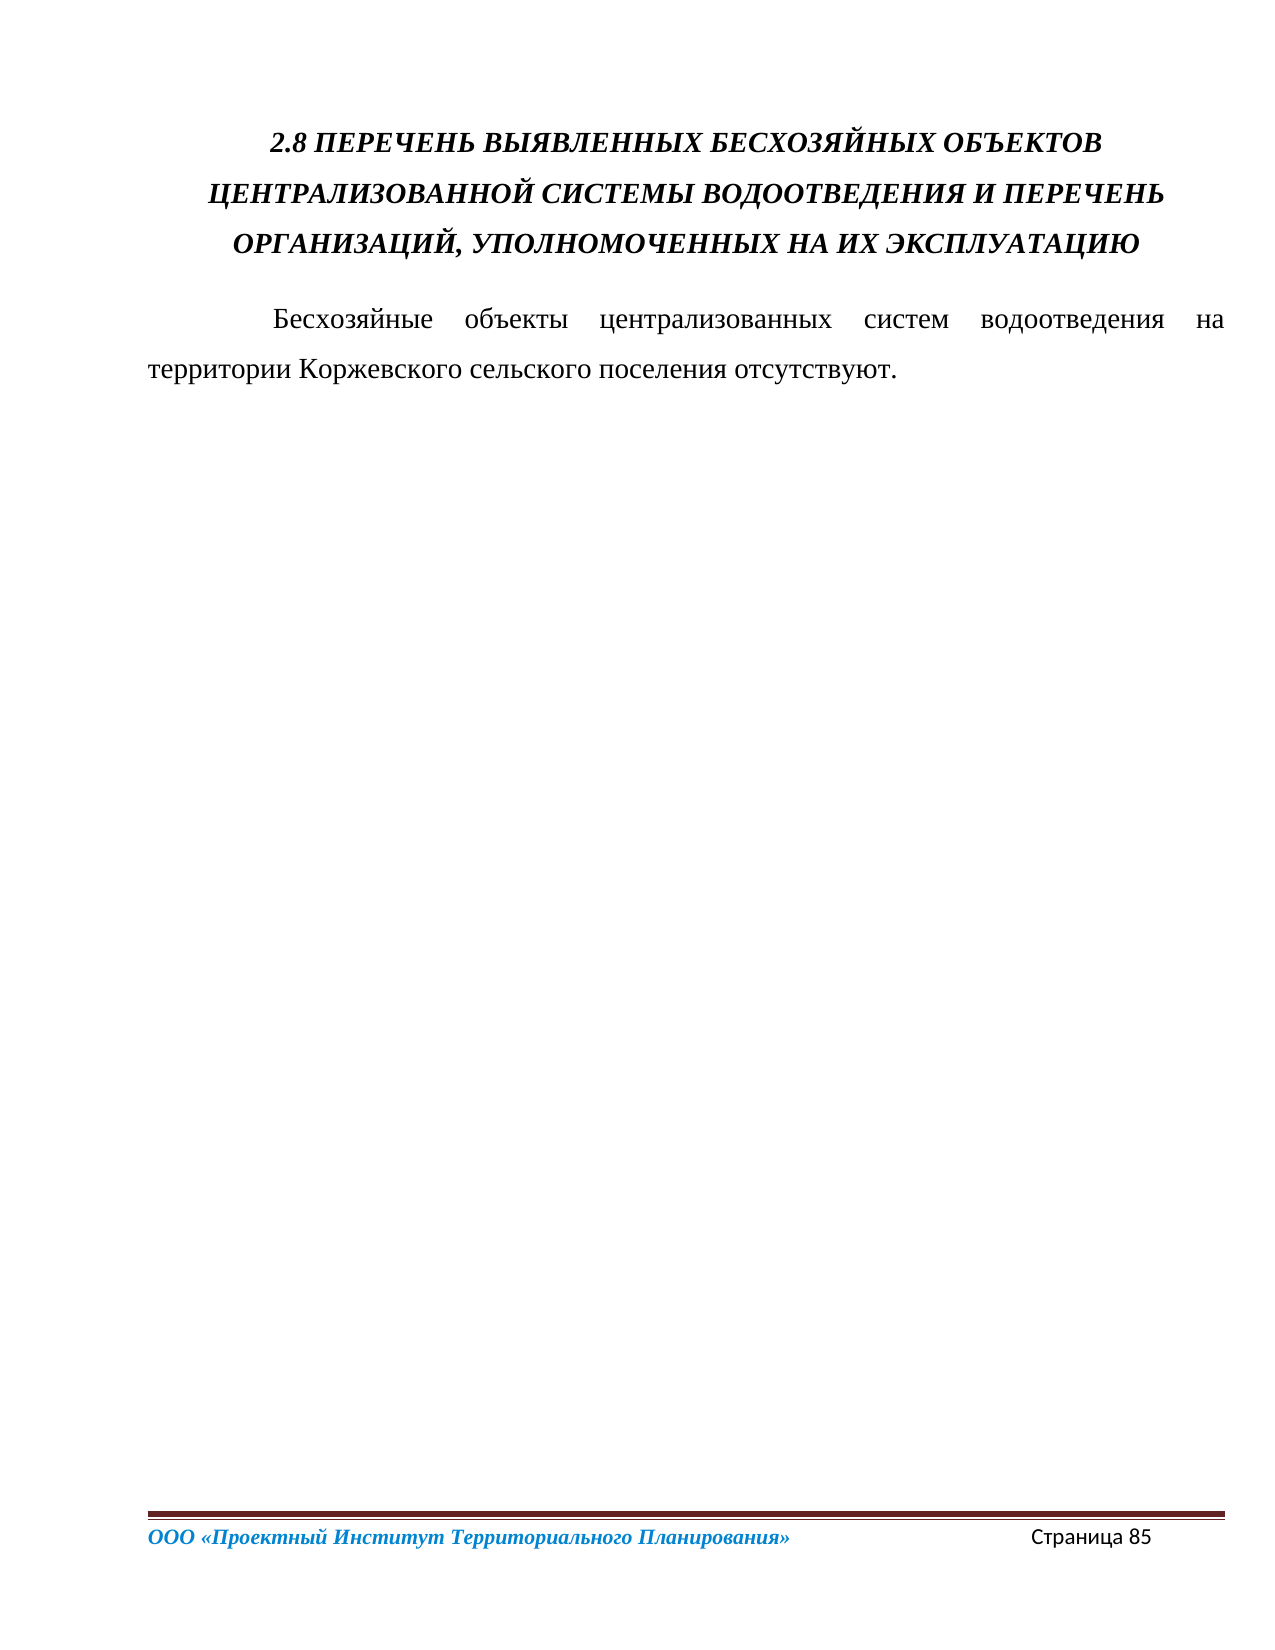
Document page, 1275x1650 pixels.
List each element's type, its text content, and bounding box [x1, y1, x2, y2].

text 2.8 ПЕРЕЧЕНЬ ВЫЯВЛЕННЫХ БЕСХОЗЯЙНЫХ ОБЪЕКТОВ ЦЕНТРАЛИЗОВАННОЙ СИСТЕМЫ ВОДООТВЕДЕНИЯ И ПЕРЕЧЕНЬ ОРГАНИЗАЦИЙ, УПОЛНОМОЧЕННЫХ НА ИХ ЭКСПЛУАТАЦИЮ [148, 125, 1225, 259]
list Бесхозяйные объекты централизованных систем водоотведения на территории Коржевского сельского поселения отсутствуют. [148, 301, 1225, 385]
